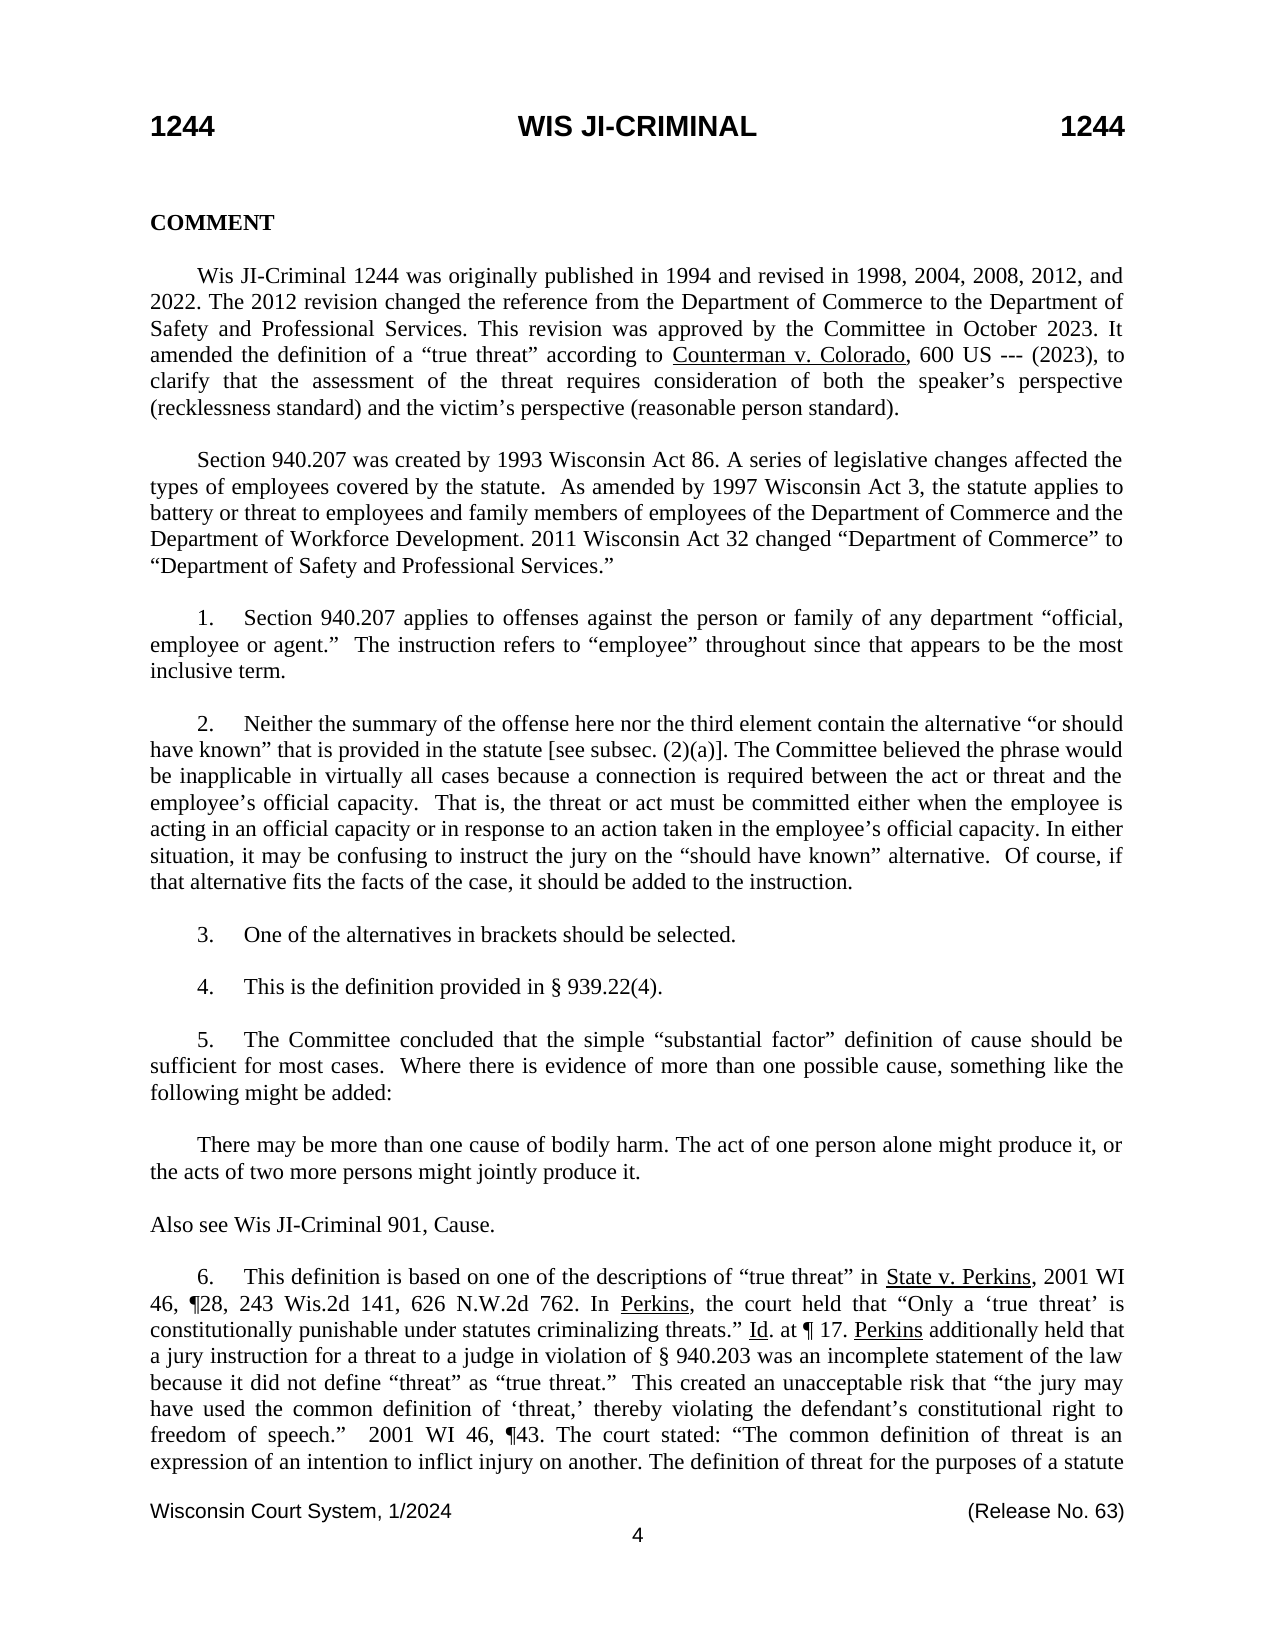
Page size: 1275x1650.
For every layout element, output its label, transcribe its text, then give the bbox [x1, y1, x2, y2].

text COMMENT [150, 209, 1125, 236]
list Neither the summary of the offense here nor the third element contain the alternative “or should have known” that is provided in the statute [see subsec. (2)(a)]. The Committee believed the phrase would be inapplicable in virtually all cases because a connection is required between the act or threat and the employee’s official capacity. That is, the threat or act must be committed either when the employee is acting in an official capacity or in response to an action taken in the employee’s official capacity. In either situation, it may be confusing to instruct the jury on the “should have known” alternative. Of course, if that alternative fits the facts of the case, it should be added to the instruction. [150, 710, 1125, 894]
text Wis JI-Criminal 1244 was originally published in 1994 and revised in 1998, 2004, 2008, 2012, and 2022. The 2012 revision changed the reference from the Department of Commerce to the Department of Safety and Professional Services. This revision was approved by the Committee in October 2023. It amended the definition of a “true threat” according to Counterman v. Colorado, 600 US --- (2023), to clarify that the assessment of the threat requires consideration of both the speaker’s perspective (recklessness standard) and the victim’s perspective (reasonable person standard). [150, 262, 1125, 420]
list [150, 1263, 1125, 1474]
list The Committee concluded that the simple “substantial factor” definition of cause should be sufficient for most cases. Where there is evidence of more than one possible cause, something like the following might be added: [150, 1026, 1125, 1105]
text Section 940.207 was created by 1993 Wisconsin Act 86. A series of legislative changes affected the types of employees covered by the statute. As amended by 1997 Wisconsin Act 3, the statute applies to battery or threat to employees and family members of employees of the Department of Commerce and the Department of Workforce Development. 2011 Wisconsin Act 32 changed “Department of Commerce” to “Department of Safety and Professional Services.” [150, 446, 1125, 578]
list One of the alternatives in brackets should be selected. [150, 921, 1125, 947]
list This is the definition provided in § 939.22(4). [150, 973, 1125, 1000]
list Section 940.207 applies to offenses against the person or family of any department “official, employee or agent.” The instruction refers to “employee” throughout since that appears to be the most inclusive term. [150, 604, 1125, 683]
text Also see Wis JI-Criminal 901, Cause. [150, 1211, 1125, 1237]
text There may be more than one cause of bodily harm. The act of one person alone might produce it, or the acts of two more persons might jointly produce it. [150, 1132, 1125, 1184]
